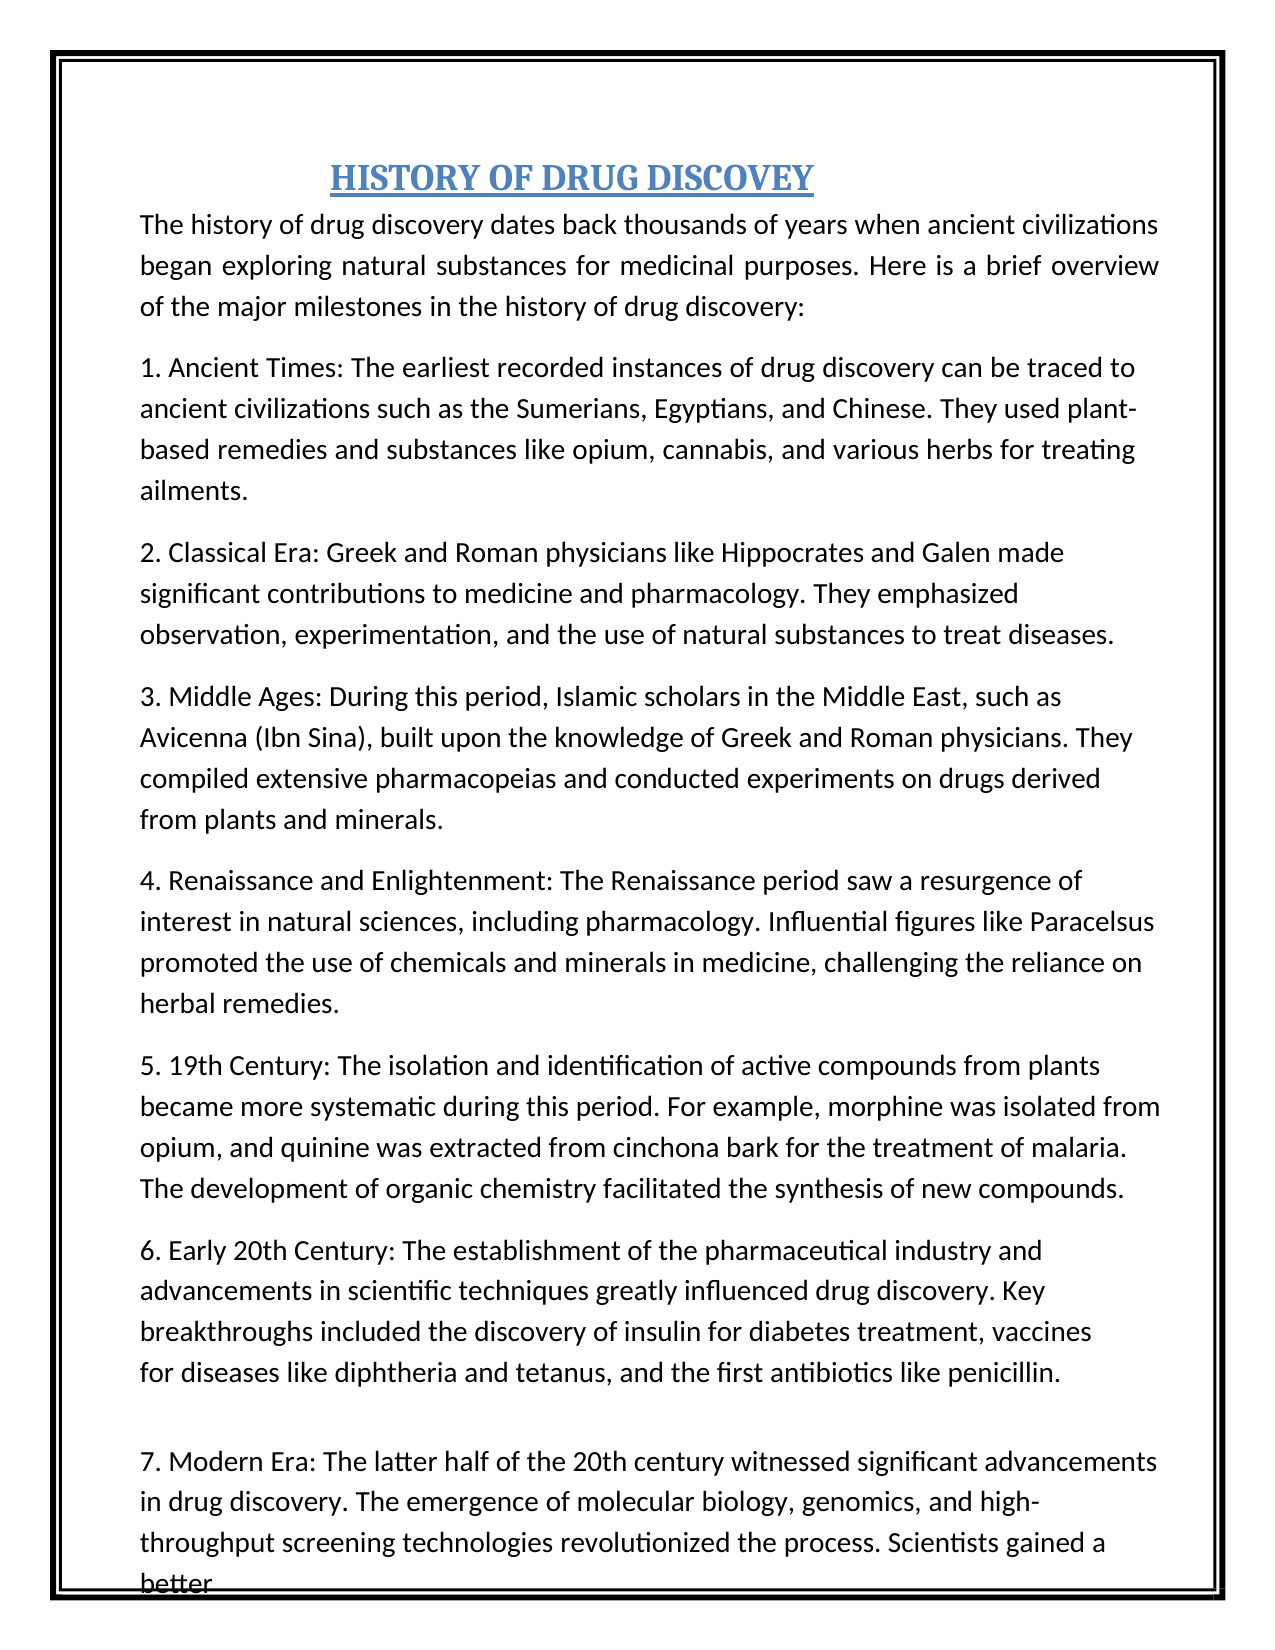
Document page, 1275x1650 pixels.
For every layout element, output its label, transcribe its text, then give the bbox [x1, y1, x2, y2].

list Renaissance and Enlightenment: The Renaissance period saw a resurgence of interest in natural sciences, including pharmacology. Influential figures like Paracelsus promoted the use of chemicals and minerals in medicine, challenging the reliance on herbal remedies. [139, 862, 1155, 1021]
list Classical Era: Greek and Roman physicians like Hippocrates and Galen made significant contributions to medicine and pharmacology. They emphasized observation, experimentation, and the use of natural substances to treat diseases. [139, 534, 1173, 651]
list Ancient Times: The earliest recorded instances of drug discovery can be traced to ancient civilizations such as the Sumerians, Egyptians, and Chinese. They used plant- based remedies and substances like opium, cannabis, and various herbs for treating ailments. [139, 349, 1137, 508]
list Early 20th Century: The establishment of the pharmaceutical industry and advancements in scientific techniques greatly influenced drug discovery. Key breakthroughs included the discovery of insulin for diabetes treatment, vaccines for diseases like diphtheria and tetanus, and the first antibiotics like penicillin. [139, 1232, 1131, 1390]
text The history of drug discovery dates back thousands of years when ancient civilizations began exploring natural substances for medicinal purposes. Here is a brief overview of the major milestones in the history of drug discovery: [139, 206, 1160, 323]
list Modern Era: The latter half of the 20th century witnessed significant advancements in drug discovery. The emergence of molecular biology, genomics, and high-throughput screening technologies revolutionized the process. Scientists gained a better [139, 1443, 1175, 1601]
subtitle HISTORY OF DRUG DISCOVEY [330, 156, 1189, 199]
list Middle Ages: During this period, Islamic scholars in the Middle East, such as Avicenna (Ibn Sina), built upon the knowledge of Greek and Roman physicians. They compiled extensive pharmacopeias and conducted experiments on drugs derived from plants and minerals. [139, 678, 1164, 836]
list 19th Century: The isolation and identification of active compounds from plants became more systematic during this period. For example, morphine was isolated from opium, and quinine was extracted from cinchona bark for the treatment of malaria. The development of organic chemistry facilitated the synthesis of new compounds. [139, 1047, 1161, 1205]
